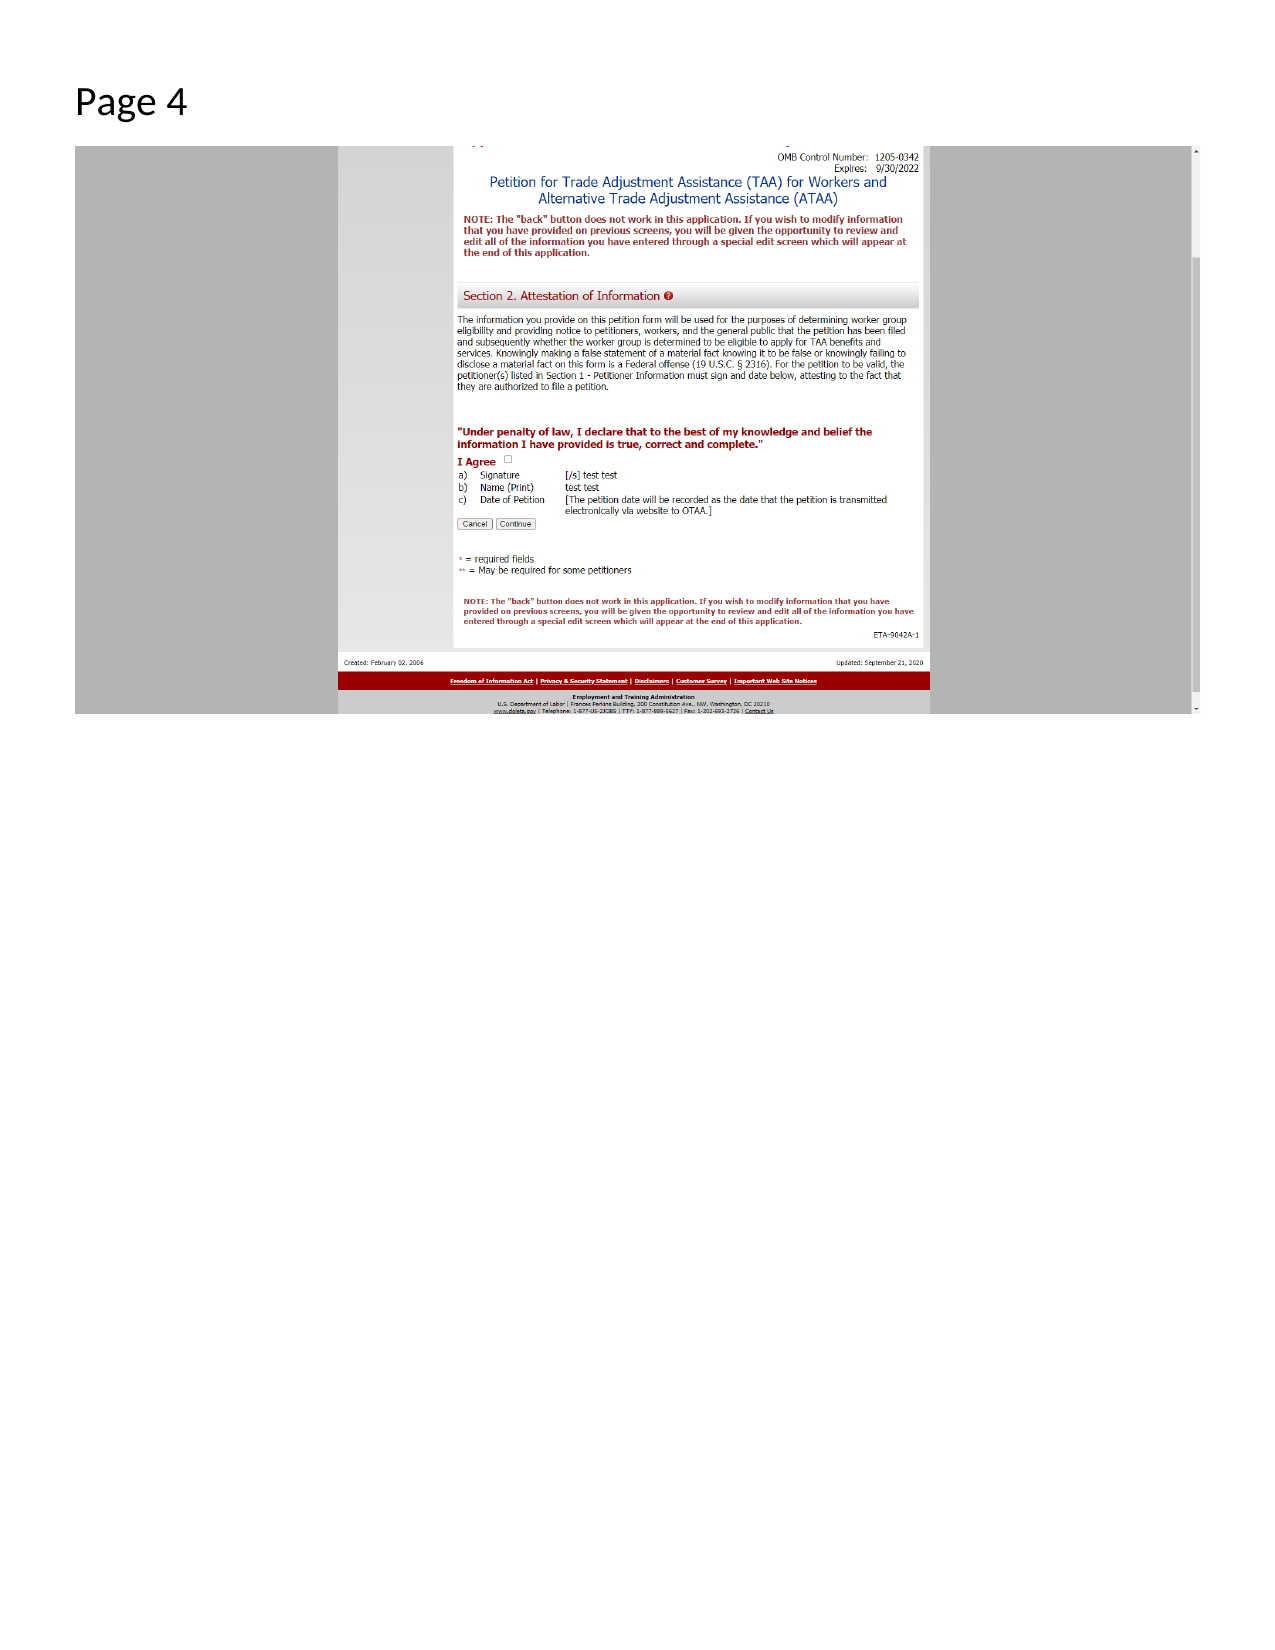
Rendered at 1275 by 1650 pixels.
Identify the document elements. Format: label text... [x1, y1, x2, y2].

text Page 4 [75, 75, 1200, 126]
picture [75, 146, 1200, 714]
